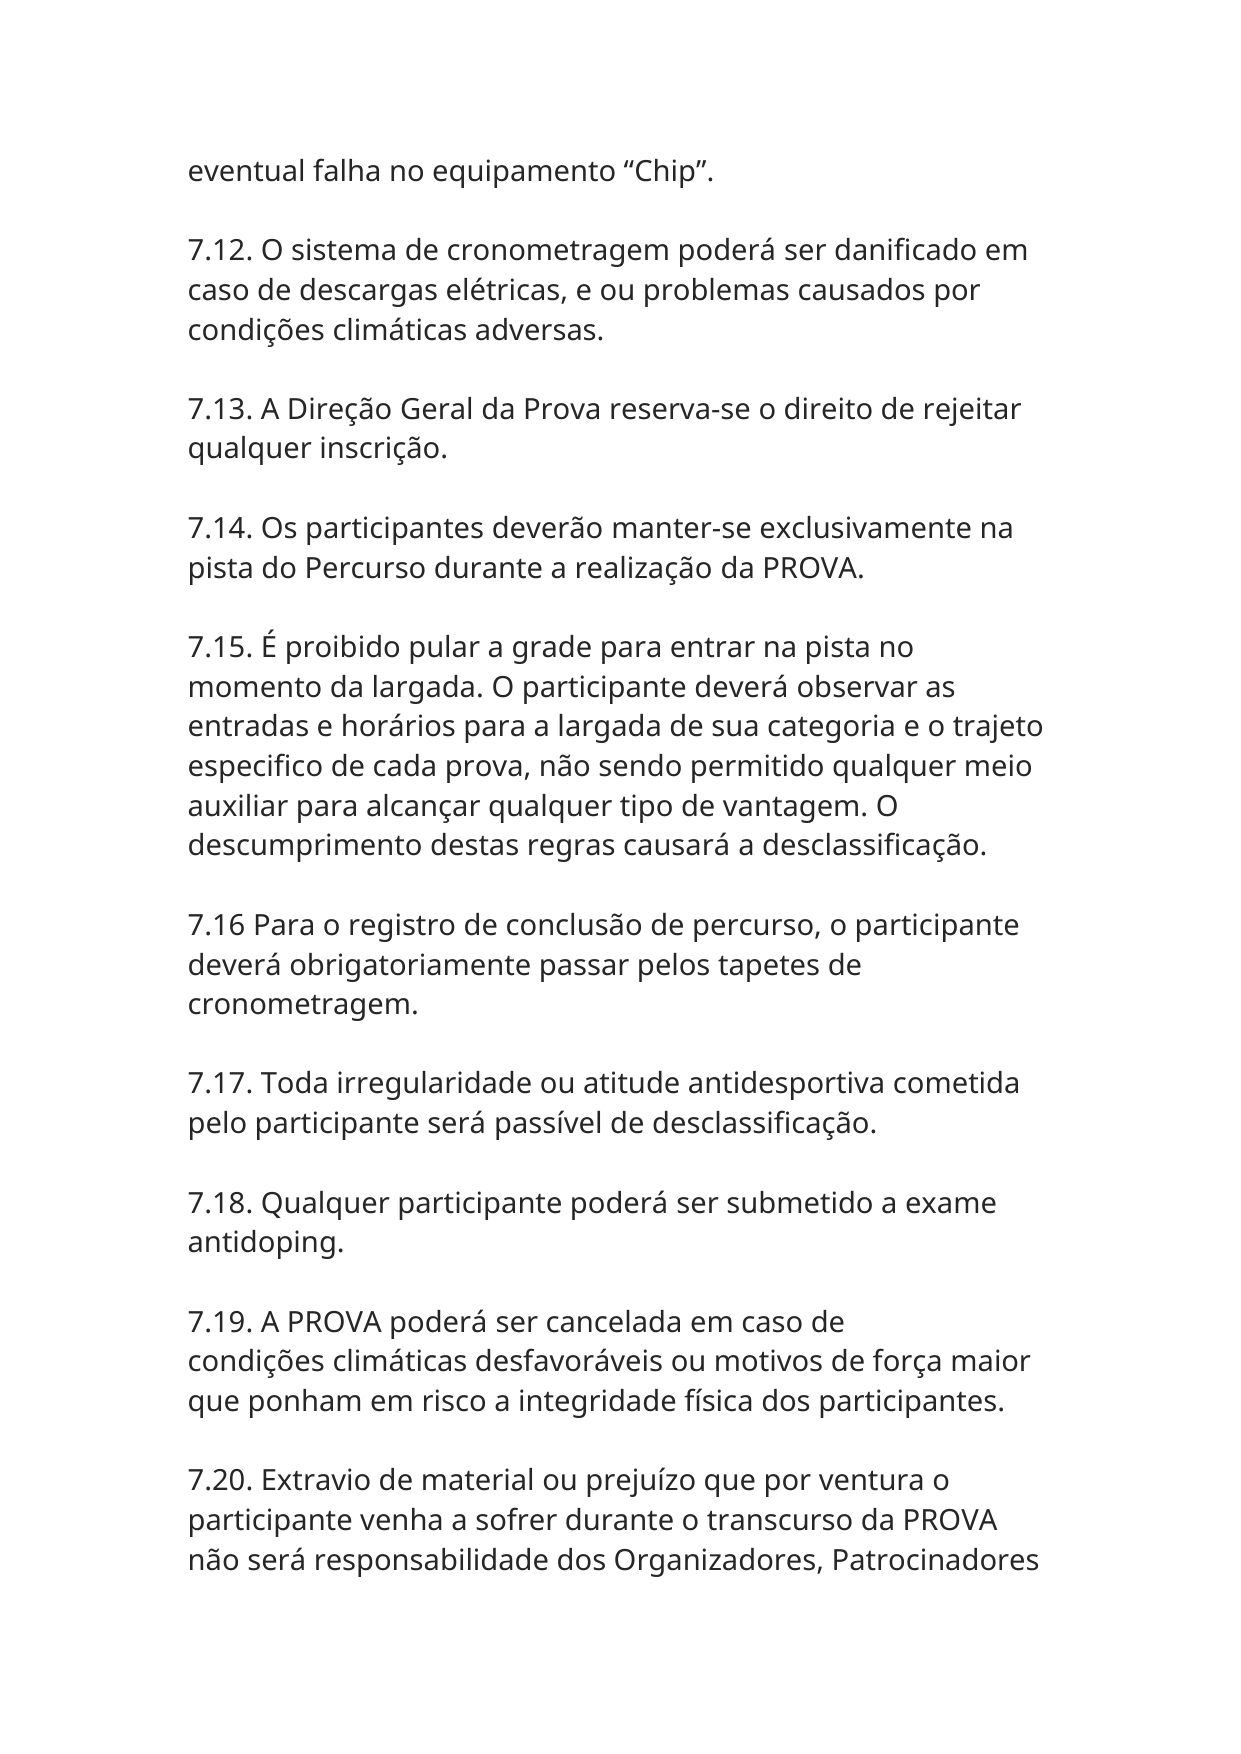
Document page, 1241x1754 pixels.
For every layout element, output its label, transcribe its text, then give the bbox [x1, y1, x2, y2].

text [187, 1460, 1053, 1579]
text 7.15. É proibido pular a grade para entrar na pista no momento da largada. O participante deverá observar as entradas e horários para a largada de sua categoria e o trajeto especifico de cada prova, não sendo permitido qualquer meio auxiliar para alcançar qualquer tipo de vantagem. O descumprimento destas regras causará a desclassificação. [187, 626, 1053, 864]
text 7.13. A Direção Geral da Prova reserva-se o direito de rejeitar qualquer inscrição. [187, 388, 1053, 467]
text 7.12. O sistema de cronometragem poderá ser danificado em caso de descargas elétricas, e ou problemas causados por condições climáticas adversas. [187, 229, 1053, 348]
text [187, 150, 1053, 190]
text 7.17. Toda irregularidade ou atitude antidesportiva cometida pelo participante será passível de desclassificação. [187, 1063, 1053, 1142]
text 7.19. A PROVA poderá ser cancelada em caso de condições climáticas desfavoráveis ou motivos de força maior que ponham em risco a integridade física dos participantes. [187, 1301, 1053, 1420]
text 7.18. Qualquer participante poderá ser submetido a exame antidoping. [187, 1182, 1053, 1261]
text 7.14. Os participantes deverão manter-se exclusivamente na pista do Percurso durante a realização da PROVA. [187, 507, 1053, 587]
text 7.16 Para o registro de conclusão de percurso, o participante deverá obrigatoriamente passar pelos tapetes de cronometragem. [187, 904, 1053, 1023]
